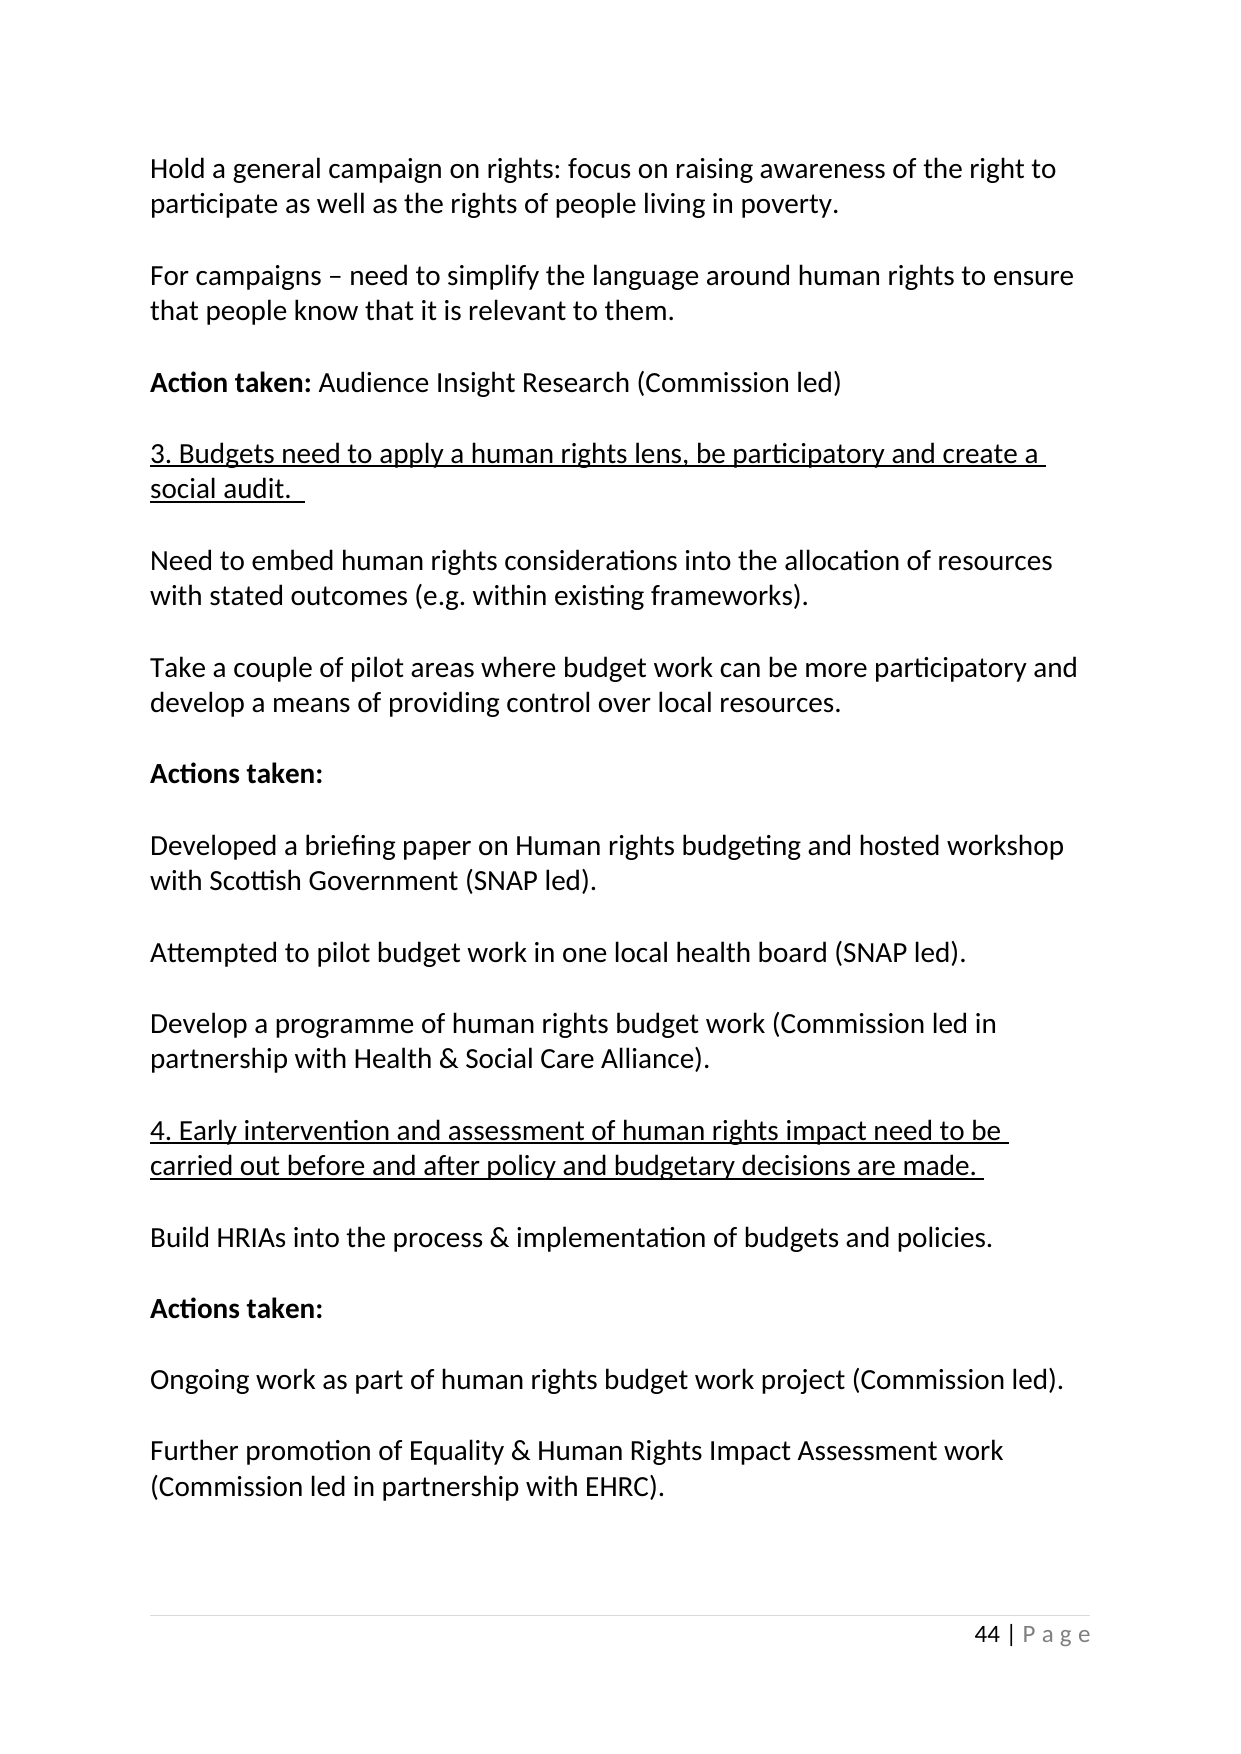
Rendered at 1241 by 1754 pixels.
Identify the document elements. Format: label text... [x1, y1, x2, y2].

text Actions taken: [150, 1290, 1090, 1326]
text Action taken: Audience Insight Research (Commission led) [150, 364, 1090, 399]
text Developed a briefing paper on Human rights budgeting and hosted workshop with Scottish Government (SNAP led). [150, 827, 1090, 898]
text Ongoing work as part of human rights budget work project (Commission led). [150, 1361, 1090, 1397]
text 3. Budgets need to apply a human rights lens, be participatory and create a social audit. [150, 435, 1090, 506]
text Actions taken: [150, 756, 1090, 791]
text Build HRIAs into the process & implementation of budgets and policies. [150, 1219, 1090, 1254]
text For campaigns – need to simplify the language around human rights to ensure that people know that it is relevant to them. [150, 257, 1090, 328]
text 4. Early intervention and assessment of human rights impact need to be carried out before and after policy and budgetary decisions are made. [150, 1112, 1090, 1183]
text Further promotion of Equality & Human Rights Impact Assessment work (Commission led in partnership with EHRC). [150, 1432, 1090, 1504]
text Hold a general campaign on rights: focus on raising awareness of the right to participate as well as the rights of people living in poverty. [150, 150, 1090, 221]
text Attempted to pilot budget work in one local health board (SNAP led). [150, 934, 1090, 969]
text Take a couple of pilot areas where budget work can be more participatory and develop a means of providing control over local resources. [150, 649, 1090, 720]
text Develop a programme of human rights budget work (Commission led in partnership with Health & Social Care Alliance). [150, 1005, 1090, 1076]
text Need to embed human rights considerations into the allocation of resources with stated outcomes (e.g. within existing frameworks). [150, 542, 1090, 613]
